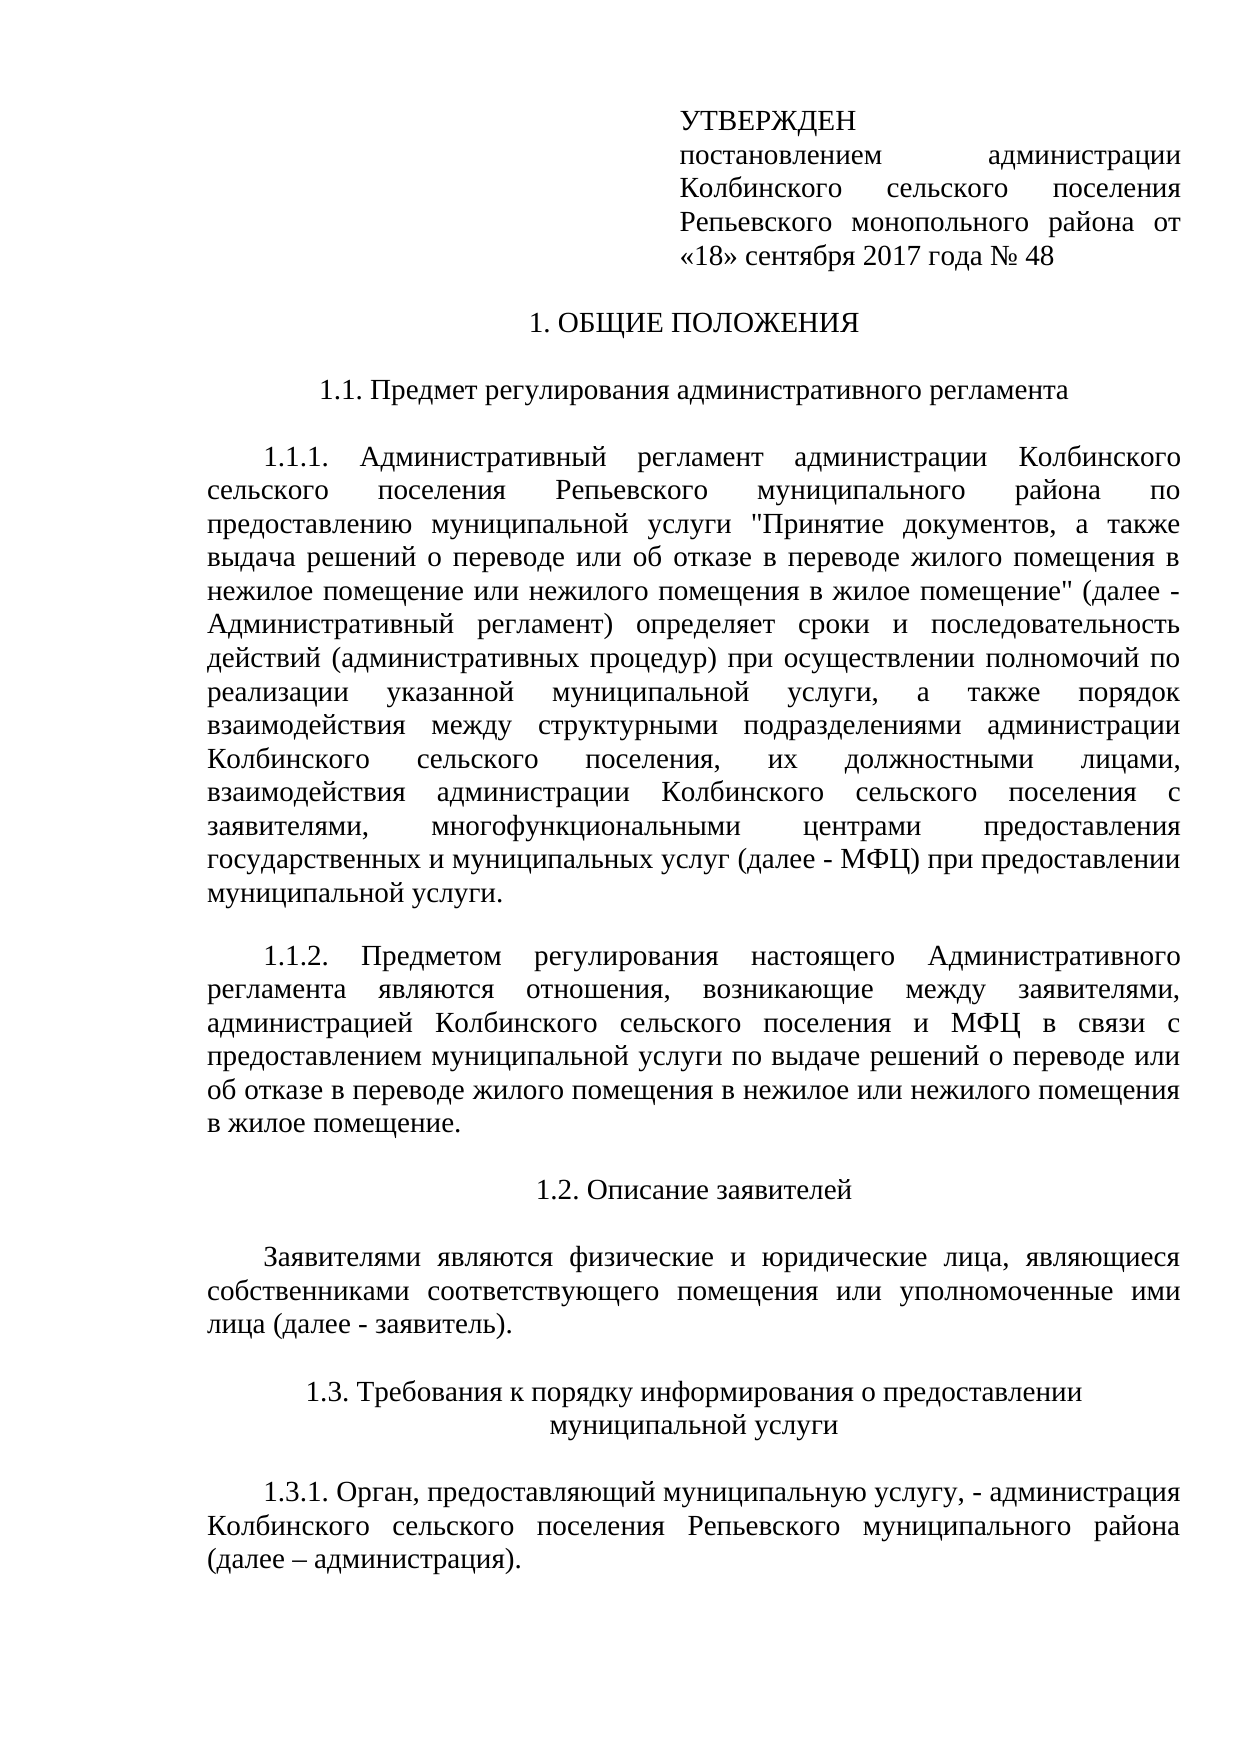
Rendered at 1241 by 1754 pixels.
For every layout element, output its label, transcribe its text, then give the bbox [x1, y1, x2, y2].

text 1.3.1. Орган, предоставляющий муниципальную услугу, - администрация Колбинского сельского поселения Репьевского муниципального района (далее – администрация). [207, 1474, 1181, 1575]
text 1.1. Предмет регулирования административного регламента [207, 372, 1181, 405]
text 1.3. Требования к порядку информирования о предоставлении [207, 1374, 1181, 1407]
text 1.1.1. Административный регламент администрации Колбинского сельского поселения Репьевского муниципального района по предоставлению муниципальной услуги "Принятие документов, а также выдача решений о переводе или об отказе в переводе жилого помещения в нежилое помещение или нежилого помещения в жилое помещение" (далее - Административный регламент) определяет сроки и последовательность действий (административных процедур) при осуществлении полномочий по реализации указанной муниципальной услуги, а также порядок взаимодействия между структурными подразделениями администрации Колбинского сельского поселения, их должностными лицами, взаимодействия администрации Колбинского сельского поселения с заявителями, многофункциональными центрами предоставления государственных и муниципальных услуг (далее - МФЦ) при предоставлении муниципальной услуги. [207, 439, 1181, 908]
text 1. ОБЩИЕ ПОЛОЖЕНИЯ [207, 305, 1181, 338]
text 1.1.2. Предметом регулирования настоящего Административного регламента являются отношения, возникающие между заявителями, администрацией Колбинского сельского поселения и МФЦ в связи с предоставлением муниципальной услуги по выдаче решений о переводе или об отказе в переводе жилого помещения в нежилое или нежилого помещения в жилое помещение. [207, 938, 1181, 1139]
text муниципальной услуги [207, 1407, 1181, 1441]
text УТВЕРЖДЕН [679, 103, 1181, 137]
text постановлением администрации Колбинского сельского поселения Репьевского монопольного района от «18» сентября 2017 года № 48 [679, 137, 1181, 271]
text 1.2. Описание заявителей [207, 1172, 1181, 1206]
text Заявителями являются физические и юридические лица, являющиеся собственниками соответствующего помещения или уполномоченные ими лица (далее - заявитель). [207, 1239, 1181, 1340]
